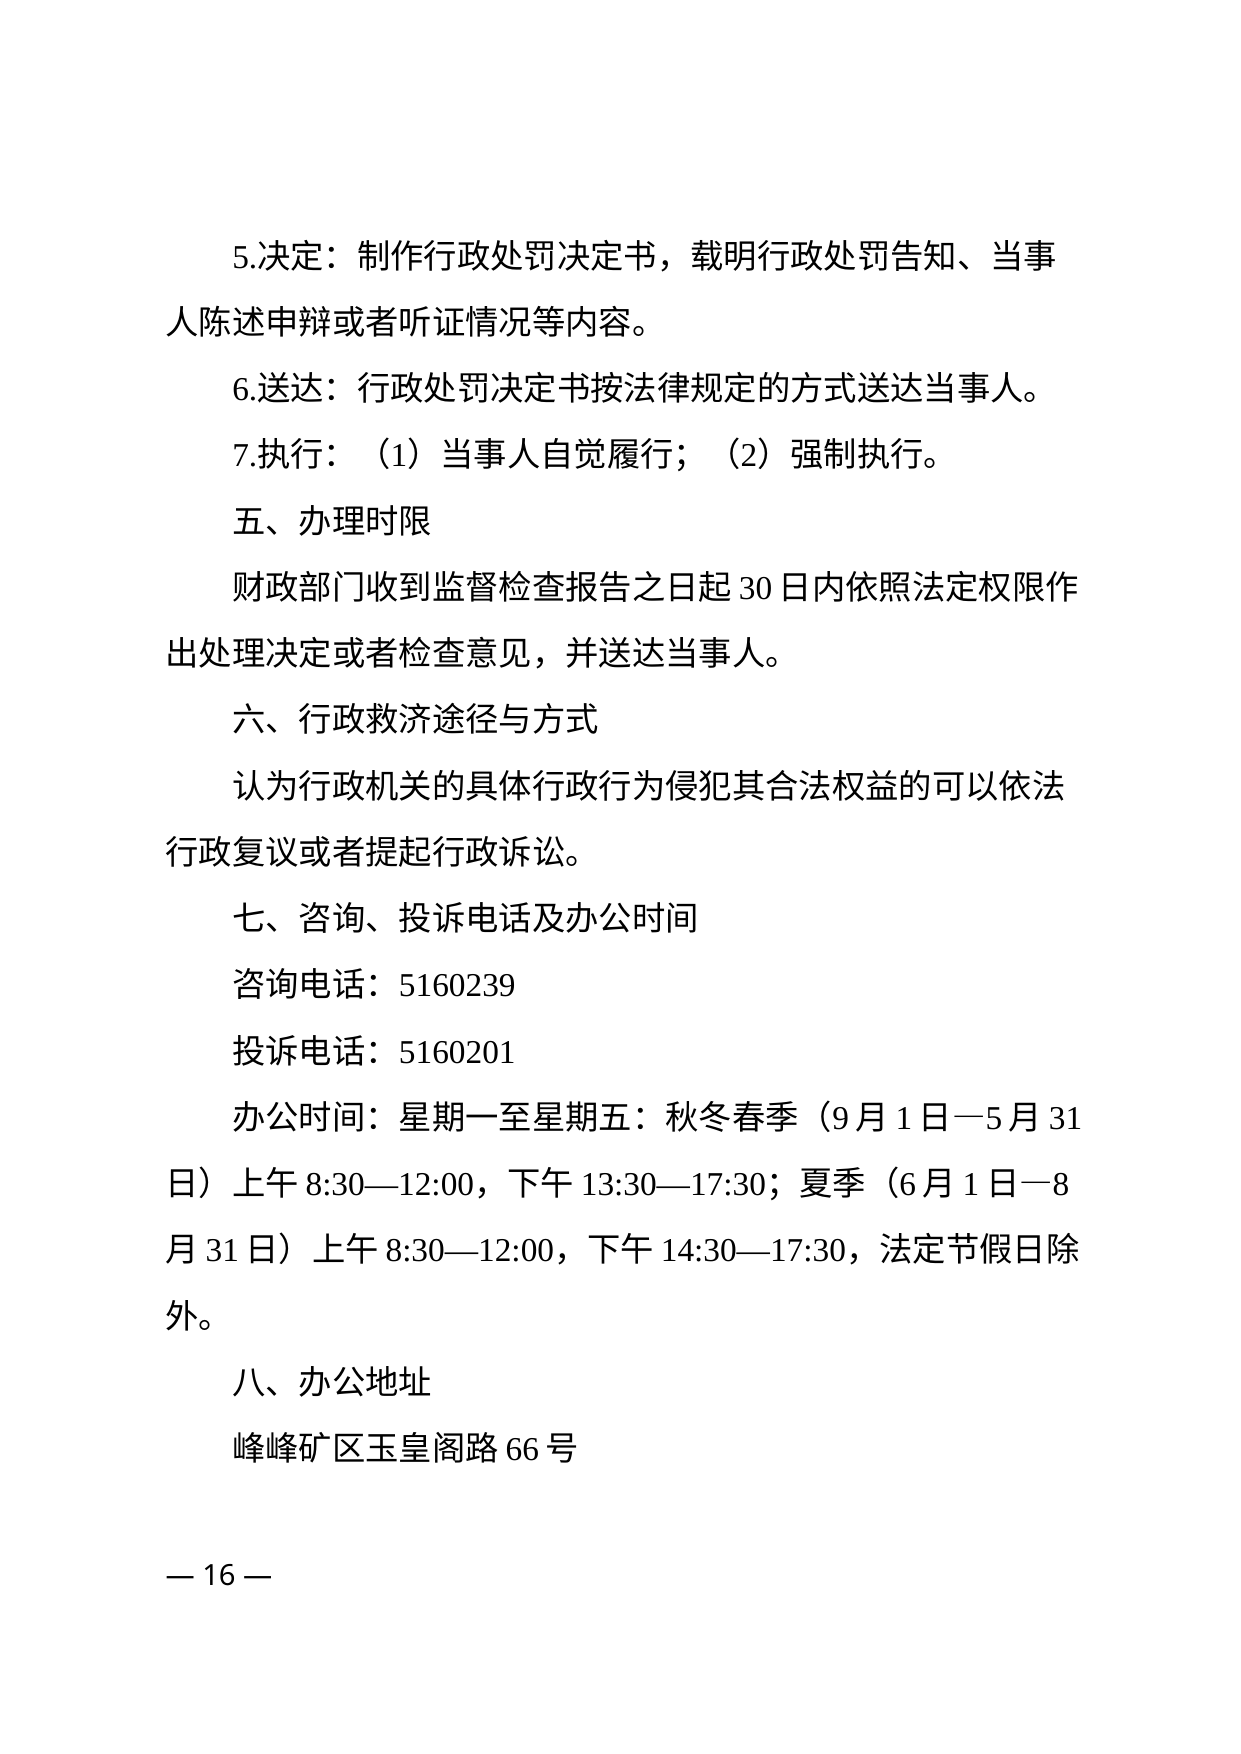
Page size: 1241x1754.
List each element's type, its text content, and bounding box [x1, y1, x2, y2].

list 峰峰矿区玉皇阁路66号 [165, 1413, 1087, 1479]
list 办公时间：星期一至星期五：秋冬春季（9月1日—5月31日）上午8:30—12:00，下午13:30—17:30；夏季（6月1日—8月31日）上午8:30—12:00，下午14:30—17:30，法定节假日除外。 [165, 1082, 1087, 1347]
list 六、行政救济途径与方式 [165, 684, 1087, 750]
list 财政部门收到监督检查报告之日起30日内依照法定权限作出处理决定或者检查意见，并送达当事人。 [165, 552, 1087, 684]
list 投诉电话：5160201 [165, 1015, 1087, 1082]
list 认为行政机关的具体行政行为侵犯其合法权益的可以依法行政复议或者提起行政诉讼。 [165, 750, 1087, 883]
list 5.决定：制作行政处罚决定书，载明行政处罚告知、当事人陈述申辩或者听证情况等内容。 [165, 220, 1087, 353]
list 6.送达：行政处罚决定书按法律规定的方式送达当事人。 [165, 353, 1087, 419]
list 八、办公地址 [165, 1347, 1087, 1413]
list 五、办理时限 [165, 485, 1087, 552]
list 七、咨询、投诉电话及办公时间 [165, 883, 1087, 949]
list 咨询电话：5160239 [165, 949, 1087, 1015]
list 7.执行：（1）当事人自觉履行；（2）强制执行。 [165, 419, 1087, 485]
